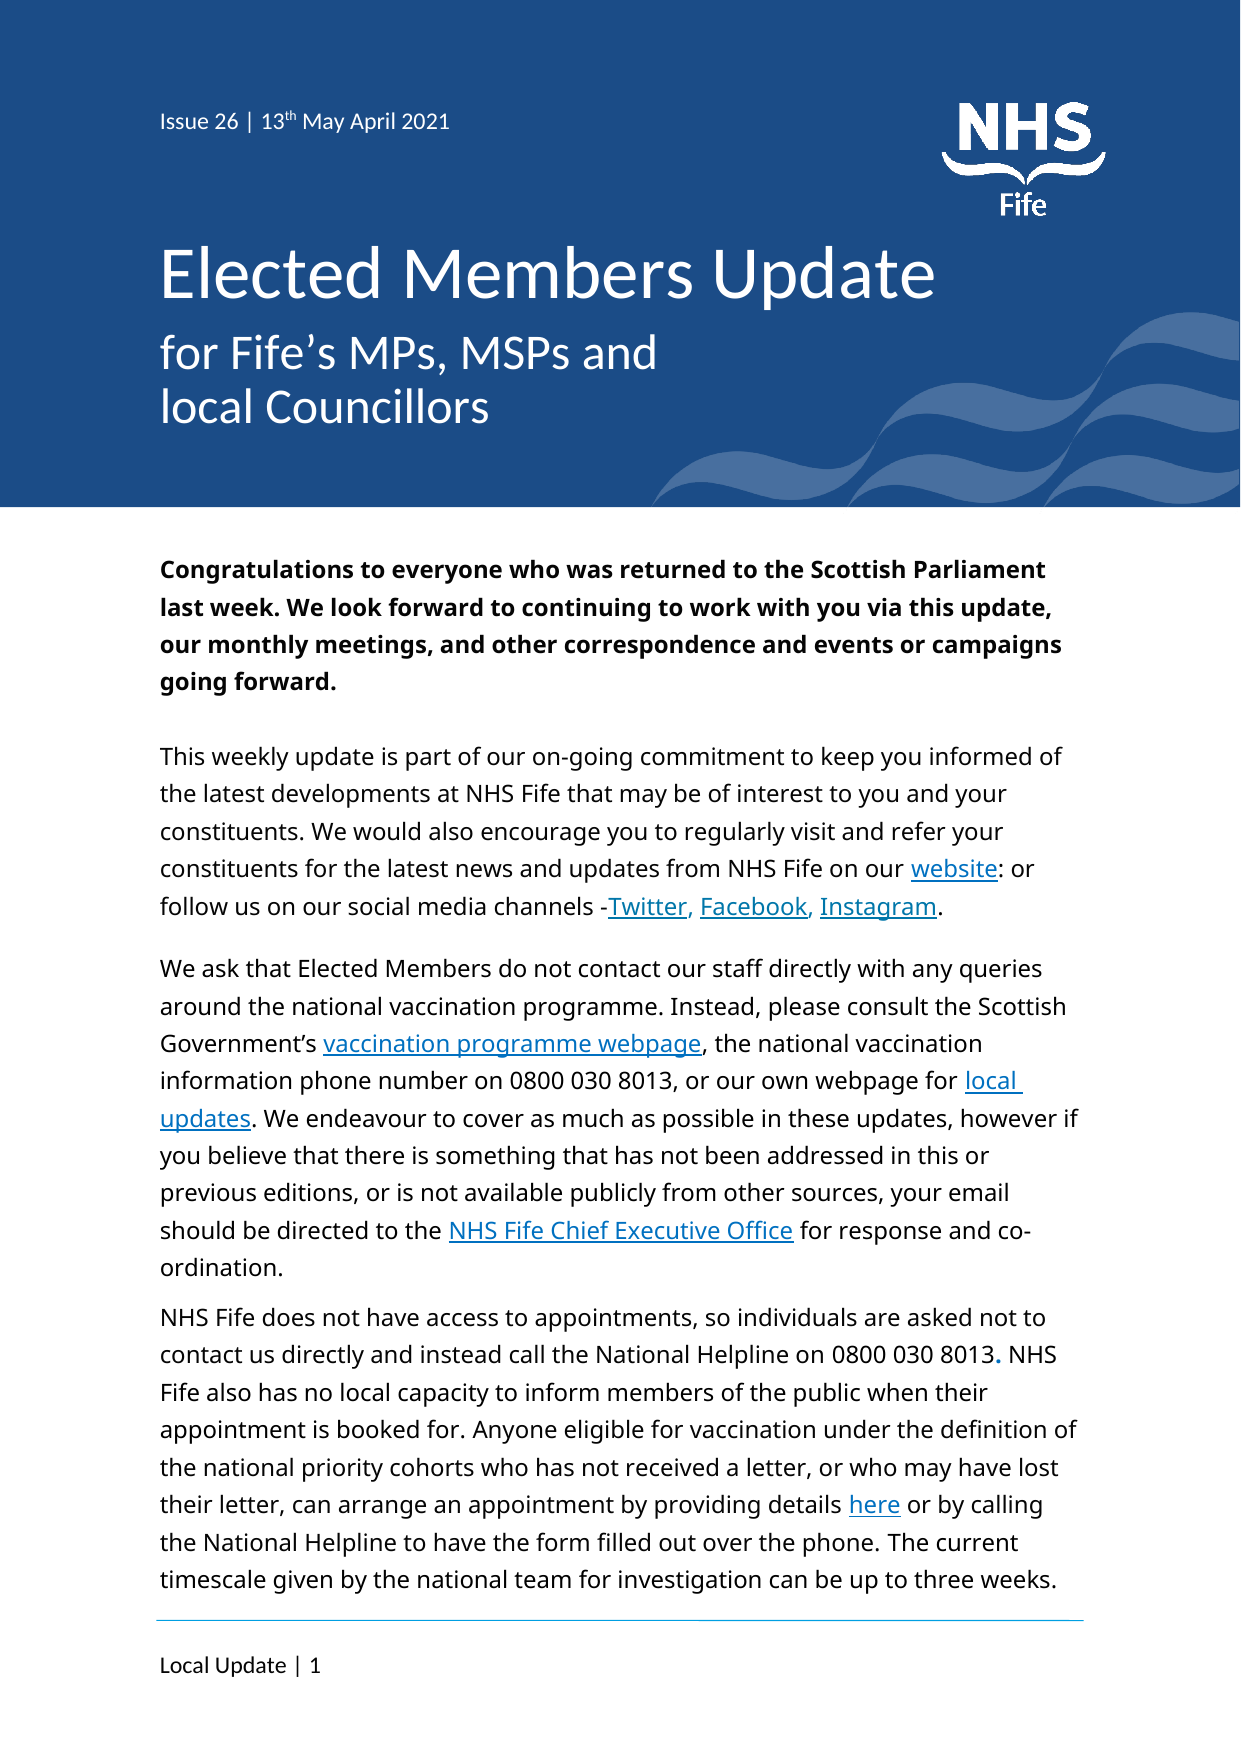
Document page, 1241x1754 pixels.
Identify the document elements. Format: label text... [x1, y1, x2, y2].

picture [620, 276, 1239, 514]
title Elected Members Update [159, 240, 1081, 313]
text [159, 1301, 1081, 1595]
text We ask that Elected Members do not contact our staff directly with any queries around the national vaccination programme. Instead, please consult the Scottish Government’s vaccination programme webpage, the national vaccination information phone number on 0800 030 8013, or our own webpage for local updates. We endeavour to cover as much as possible in these updates, however if you believe that there is something that has not been addressed in this or previous editions, or is not available publicly from other sources, your email should be directed to the NHS Fife Chief Executive Office for response and co-ordination. [159, 952, 1081, 1284]
title for Fife’s MPs, MSPs and local Councillors [159, 326, 620, 436]
picture [941, 102, 1106, 216]
text This weekly update is part of our on-going commitment to keep you informed of the latest developments at NHS Fife that may be of interest to you and your constituents. We would also encourage you to regularly visit and refer your constituents for the latest news and updates from NHS Fife on our website: or follow us on our social media channels -Twitter, Facebook, Instagram. [159, 740, 1081, 922]
text Issue 26 | 13th May April 2021 [159, 106, 941, 136]
text Congratulations to everyone who was returned to the Scottish Parliament last week. We look forward to continuing to work with you via this update, our monthly meetings, and other correspondence and events or campaigns going forward. [159, 553, 1081, 698]
